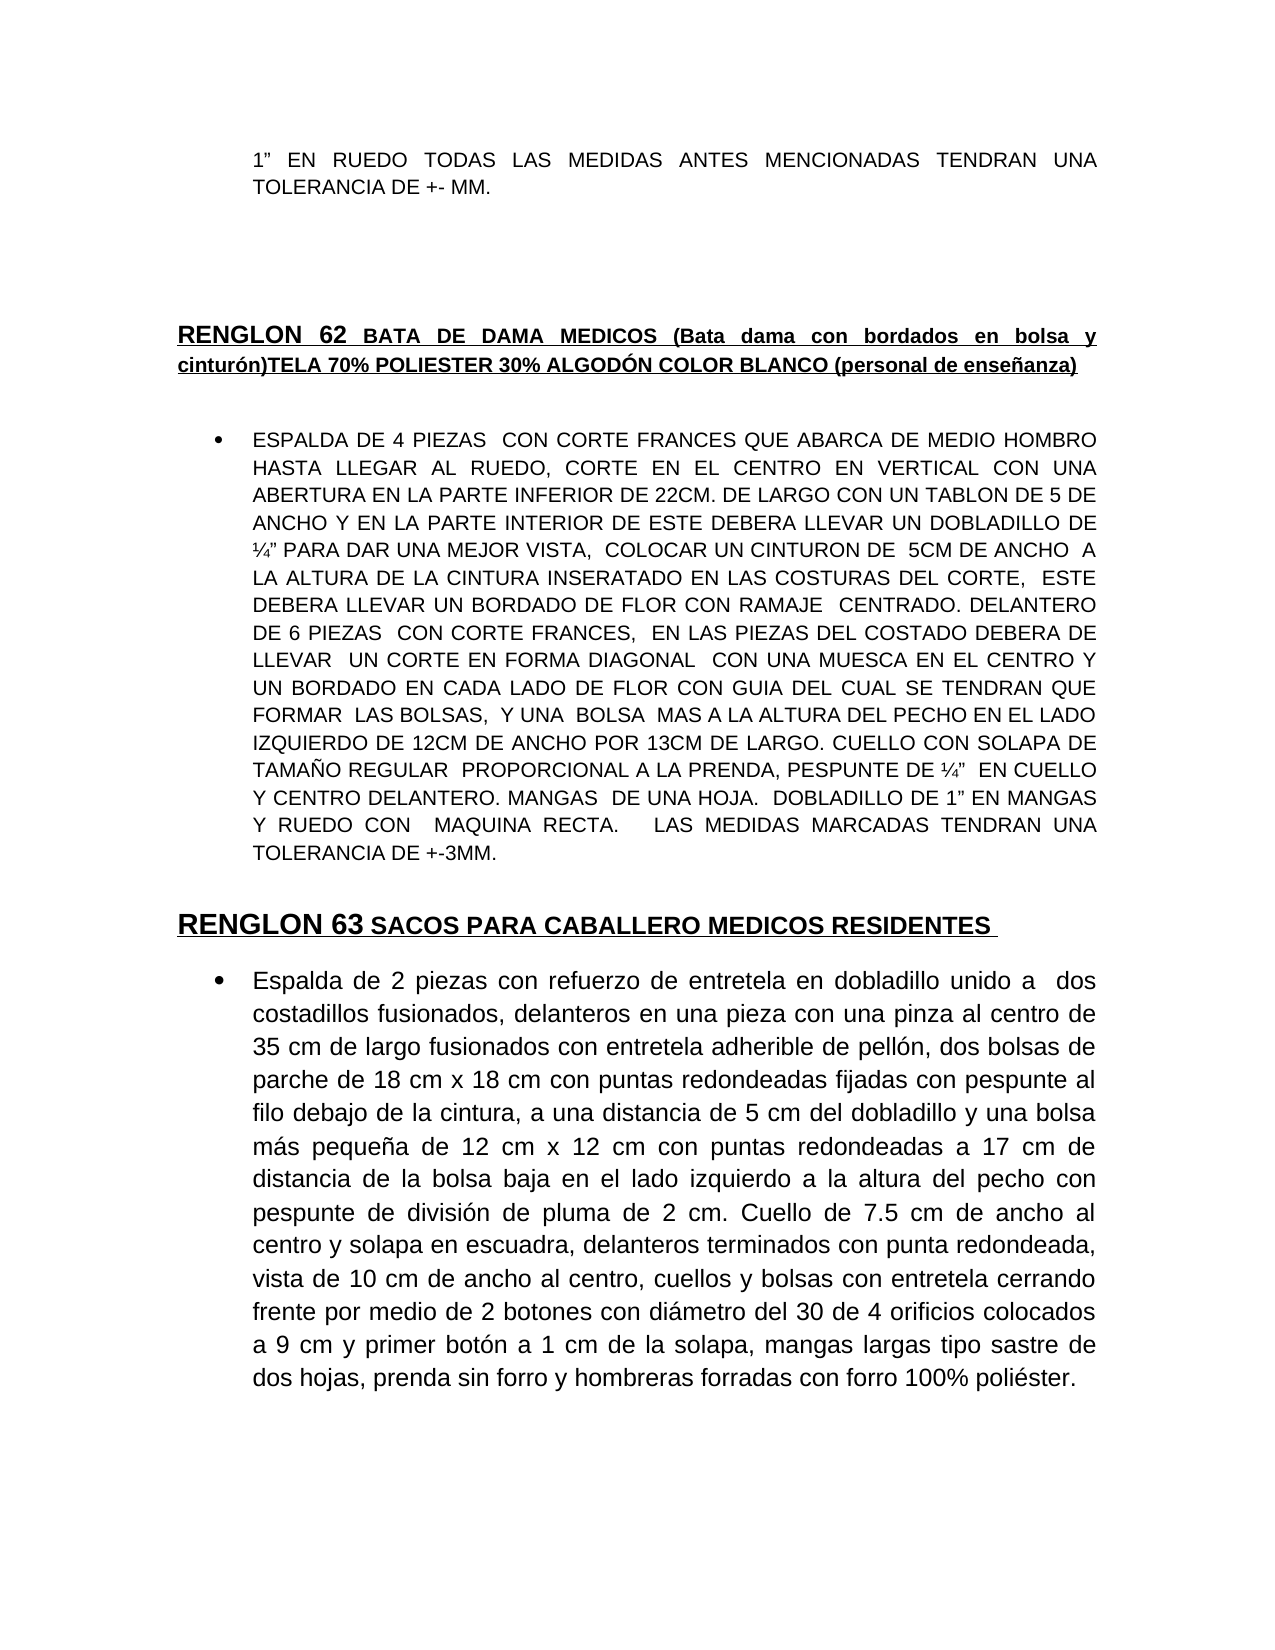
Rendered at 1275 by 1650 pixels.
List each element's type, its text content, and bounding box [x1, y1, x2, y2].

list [215, 148, 1098, 199]
list ESPALDA DE 4 PIEZAS CON CORTE FRANCES QUE ABARCA DE MEDIO HOMBRO HASTA LLEGAR AL RUEDO, CORTE EN EL CENTRO EN VERTICAL CON UNA ABERTURA EN LA PARTE INFERIOR DE 22CM. DE LARGO CON UN TABLON DE 5 DE ANCHO Y EN LA PARTE INTERIOR DE ESTE DEBERA LLEVAR UN DOBLADILLO DE ¼” PARA DAR UNA MEJOR VISTA, COLOCAR UN CINTURON DE 5CM DE ANCHO A LA ALTURA DE LA CINTURA INSERATADO EN LAS COSTURAS DEL CORTE, ESTE DEBERA LLEVAR UN BORDADO DE FLOR CON RAMAJE CENTRADO. DELANTERO DE 6 PIEZAS CON CORTE FRANCES, EN LAS PIEZAS DEL COSTADO DEBERA DE LLEVAR UN CORTE EN FORMA DIAGONAL CON UNA MUESCA EN EL CENTRO Y UN BORDADO EN CADA LADO DE FLOR CON GUIA DEL CUAL SE TENDRAN QUE FORMAR LAS BOLSAS, Y UNA BOLSA MAS A LA ALTURA DEL PECHO EN EL LADO IZQUIERDO DE 12CM DE ANCHO POR 13CM DE LARGO. CUELLO CON SOLAPA DE TAMAÑO REGULAR PROPORCIONAL A LA PRENDA, PESPUNTE DE ¼” EN CUELLO Y CENTRO DELANTERO. MANGAS DE UNA HOJA. DOBLADILLO DE 1” EN MANGAS Y RUEDO CON MAQUINA RECTA. LAS MEDIDAS MARCADAS TENDRAN UNA TOLERANCIA DE +-3MM. [215, 428, 1098, 865]
text RENGLON 62 BATA DE DAMA MEDICOS (Bata dama con bordados en bolsa y cinturón)TELA 70% POLIESTER 30% ALGODÓN COLOR BLANCO (personal de enseñanza) [177, 320, 1098, 376]
list Espalda de 2 piezas con refuerzo de entretela en dobladillo unido a dos costadillos fusionados, delanteros en una pieza con una pinza al centro de 35 cm de largo fusionados con entretela adherible de pellón, dos bolsas de parche de 18 cm x 18 cm con puntas redondeadas fijadas con pespunte al filo debajo de la cintura, a una distancia de 5 cm del dobladillo y una bolsa más pequeña de 12 cm x 12 cm con puntas redondeadas a 17 cm de distancia de la bolsa baja en el lado izquierdo a la altura del pecho con pespunte de división de pluma de 2 cm. Cuello de 7.5 cm de ancho al centro y solapa en escuadra, delanteros terminados con punta redondeada, vista de 10 cm de ancho al centro, cuellos y bolsas con entretela cerrando frente por medio de 2 botones con diámetro del 30 de 4 orificios colocados a 9 cm y primer botón a 1 cm de la solapa, mangas largas tipo sastre de dos hojas, prenda sin forro y hombreras forradas con forro 100% poliéster. [215, 966, 1098, 1391]
text RENGLON 63 SACOS PARA CABALLERO MEDICOS RESIDENTES [177, 907, 1098, 940]
